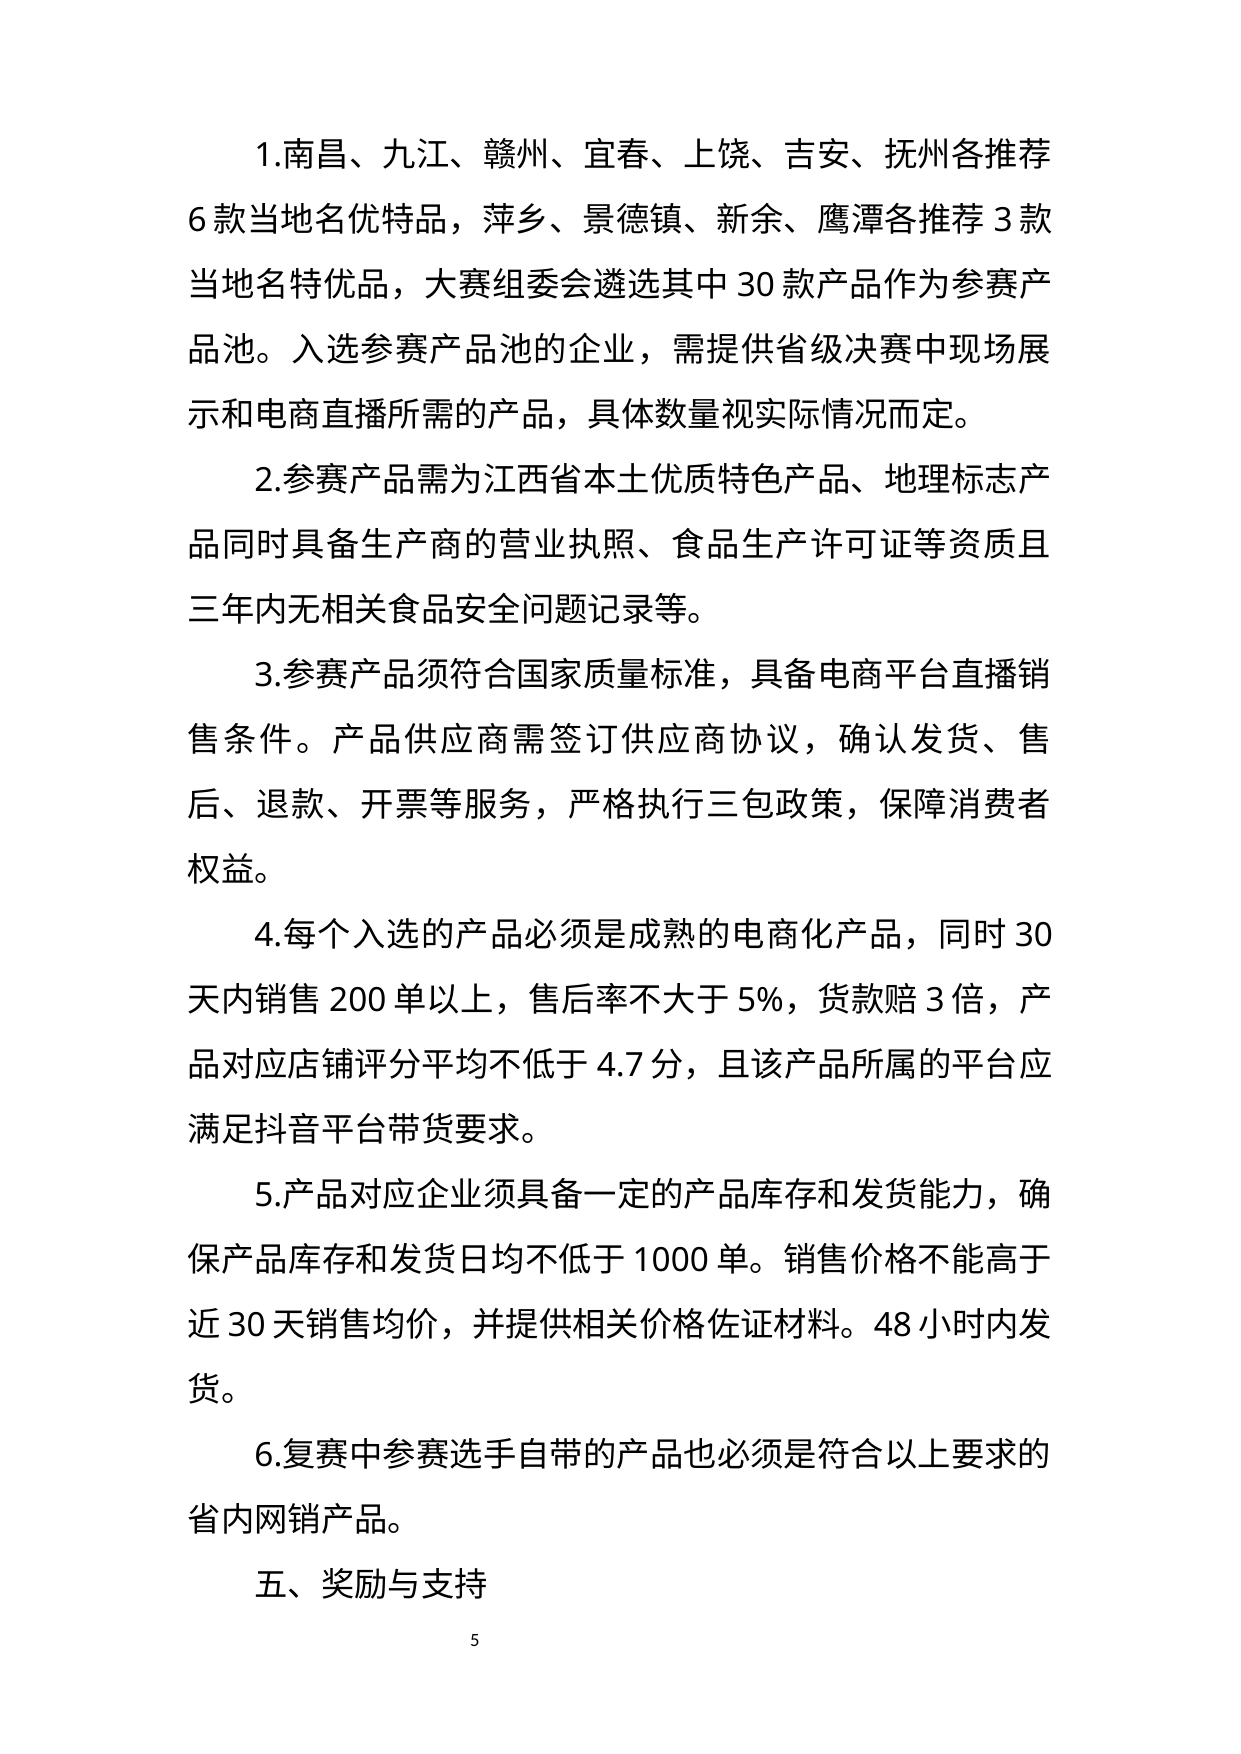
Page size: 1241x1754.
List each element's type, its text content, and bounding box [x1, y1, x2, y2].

text 五、奖励与支持 [187, 1549, 1053, 1614]
text 5.产品对应企业须具备一定的产品库存和发货能力，确保产品库存和发货日均不低于1000单。销售价格不能高于近30天销售均价，并提供相关价格佐证材料。48小时内发货。 [187, 1159, 1053, 1419]
text 1.南昌、九江、赣州、宜春、上饶、吉安、抚州各推荐6款当地名优特品，萍乡、景德镇、新余、鹰潭各推荐3款当地名特优品，大赛组委会遴选其中30款产品作为参赛产品池。入选参赛产品池的企业，需提供省级决赛中现场展示和电商直播所需的产品，具体数量视实际情况而定。 [187, 119, 1053, 444]
text 3.参赛产品须符合国家质量标准，具备电商平台直播销售条件。产品供应商需签订供应商协议，确认发货、售后、退款、开票等服务，严格执行三包政策，保障消费者权益。 [187, 639, 1053, 899]
text 2.参赛产品需为江西省本土优质特色产品、地理标志产品同时具备生产商的营业执照、食品生产许可证等资质且三年内无相关食品安全问题记录等。 [187, 444, 1053, 639]
text 6.复赛中参赛选手自带的产品也必须是符合以上要求的省内网销产品。 [187, 1419, 1053, 1549]
text 4.每个入选的产品必须是成熟的电商化产品，同时30天内销售200单以上，售后率不大于5%，货款赔3倍，产品对应店铺评分平均不低于4.7分，且该产品所属的平台应满足抖音平台带货要求。 [187, 899, 1053, 1159]
